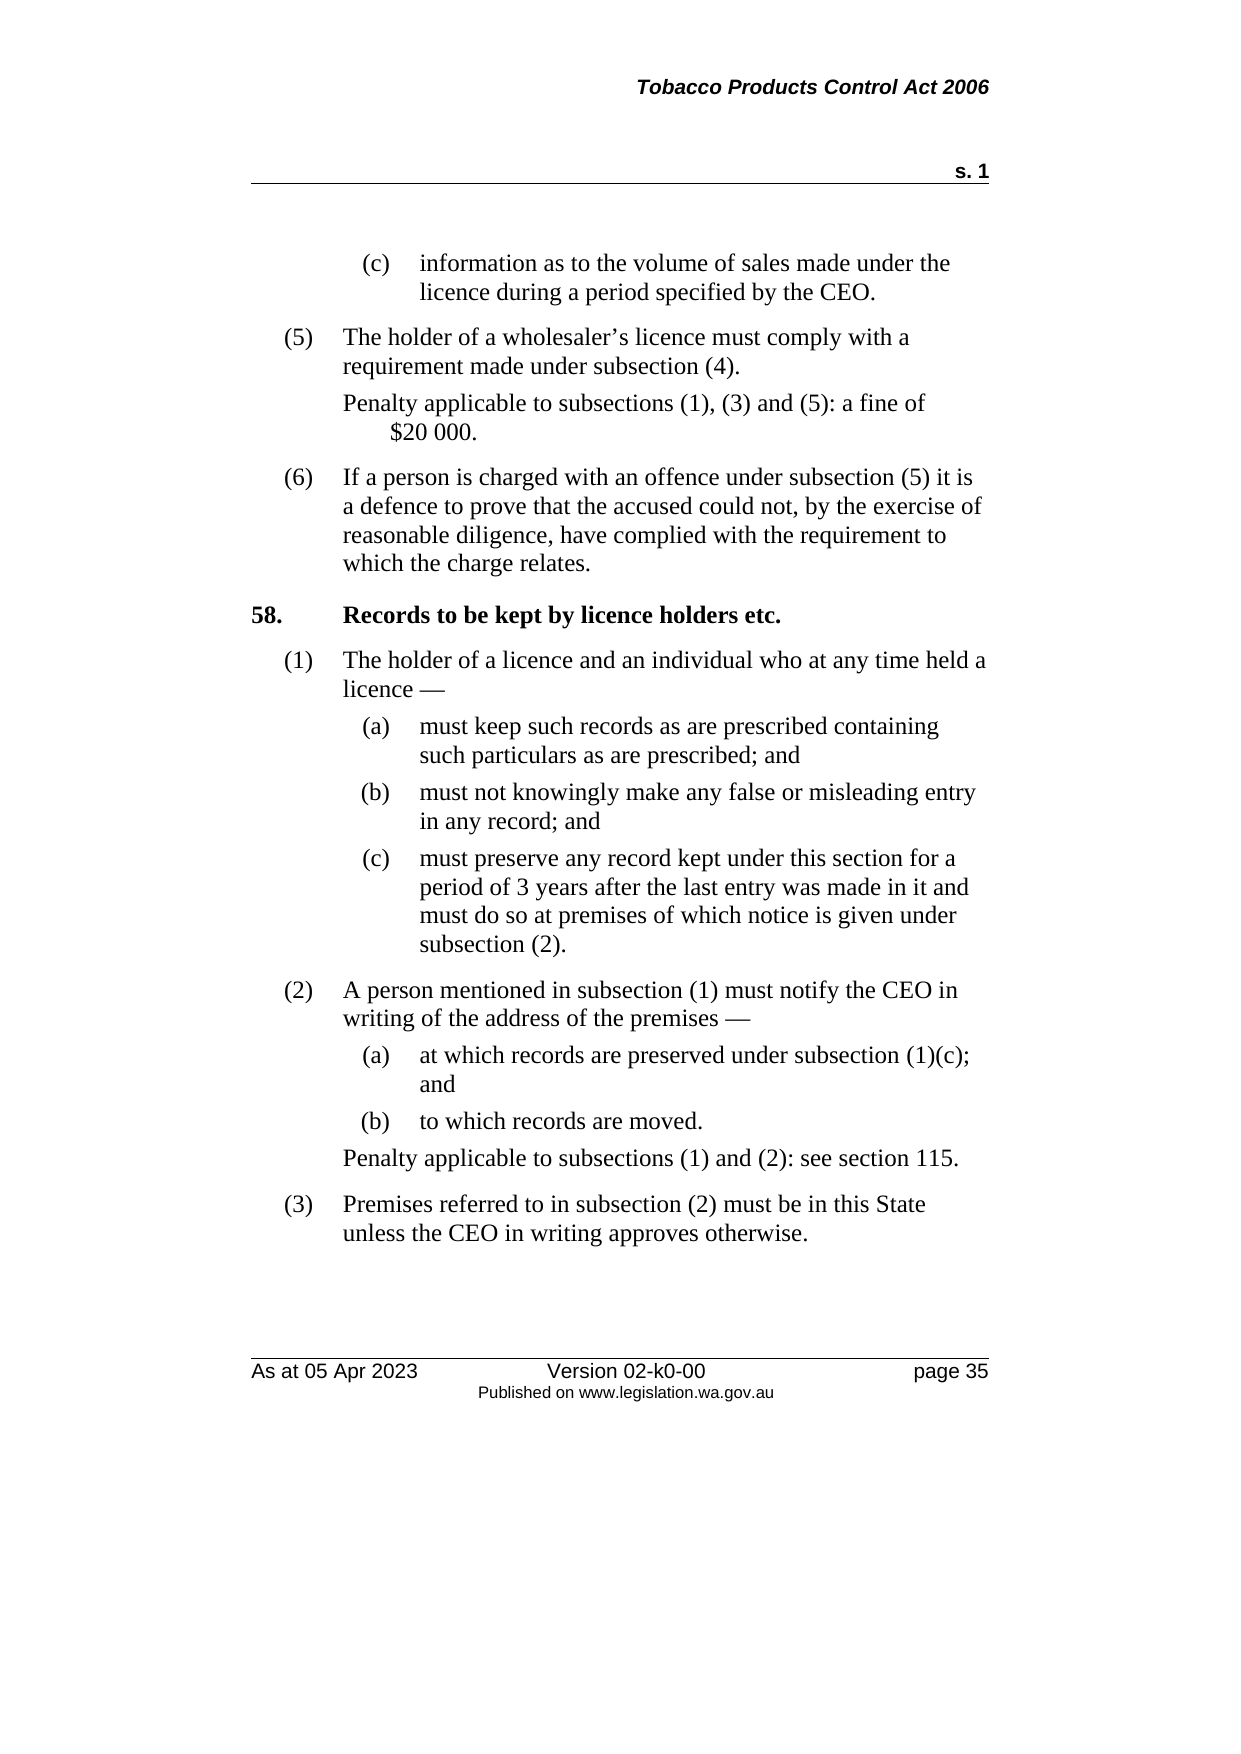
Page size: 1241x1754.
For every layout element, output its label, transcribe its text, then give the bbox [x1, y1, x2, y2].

text (1) The holder of a licence and an individual who at any time held a licence — [251, 646, 989, 703]
text (a) must keep such records as are prescribed containing such particulars as are prescribed; and [251, 711, 989, 769]
text Penalty applicable to subsections (1) and (2): see section 115. [251, 1143, 989, 1172]
text (6) If a person is charged with an offence under subsection (5) it is a defence to prove that the accused could not, by the exercise of reasonable diligence, have complied with the requirement to which the charge relates. [251, 462, 989, 577]
subtitle 58. Records to be kept by licence holders etc. [251, 600, 989, 629]
text (3) Premises referred to in subsection (2) must be in this State unless the CEO in writing approves otherwise. [251, 1189, 989, 1246]
text (c) must preserve any record kept under this section for a period of 3 years after the last entry was made in it and must do so at premises of which notice is given under subsection (2). [251, 843, 989, 958]
text (5) The holder of a wholesaler’s licence must comply with a requirement made under subsection (4). [251, 322, 989, 380]
text (c) information as to the volume of sales made under the licence during a period specified by the CEO. [251, 248, 989, 306]
text (2) A person mentioned in subsection (1) must notify the CEO in writing of the address of the premises — [251, 975, 989, 1032]
text (b) to which records are moved. [251, 1106, 989, 1135]
text (a) at which records are preserved under subsection (1)(c); and [251, 1041, 989, 1098]
text (b) must not knowingly make any false or misleading entry in any record; and [251, 777, 989, 835]
text Penalty applicable to subsections (1), (3) and (5): a fine of $20 000. [251, 388, 989, 446]
